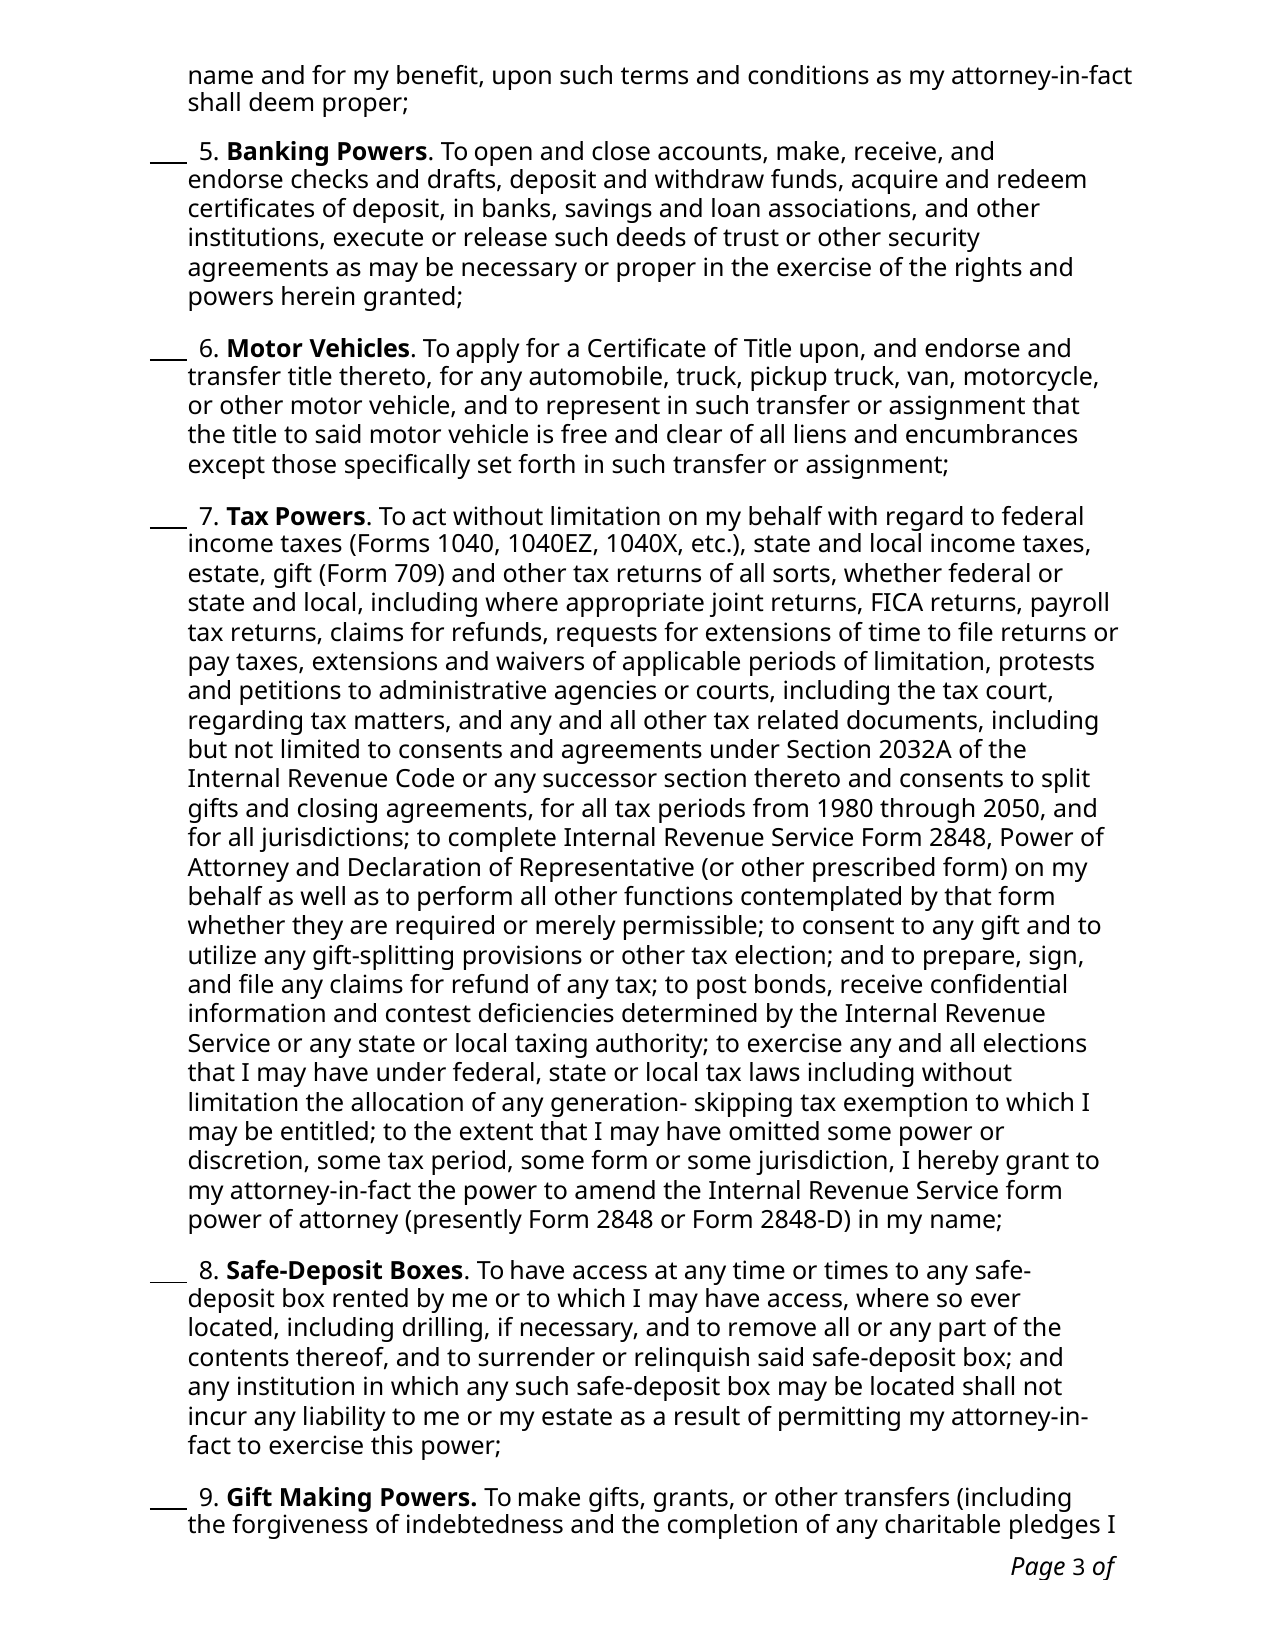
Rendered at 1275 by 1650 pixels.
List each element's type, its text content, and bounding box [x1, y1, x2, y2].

text shall deem proper; [187, 90, 1135, 117]
text 7. Tax Powers. To act without limitation on my behalf with regard to federal income taxes (Forms 1040, 1040EZ, 1040X, etc.), state and local income taxes, estate, gift (Form 709) and other tax returns of all sorts, whether federal or state and local, including where appropriate joint returns, FICA returns, payroll tax returns, claims for refunds, requests for extensions of time to file returns or pay taxes, extensions and waivers of applicable periods of limitation, protests and petitions to administrative agencies or courts, including the tax court, regarding tax matters, and any and all other tax related documents, including but not limited to consents and agreements under Section 2032A of the Internal Revenue Code or any successor section thereto and consents to split gifts and closing agreements, for all tax periods from 1980 through 2050, and for all jurisdictions; to complete Internal Revenue Service Form 2848, Power of Attorney and Declaration of Representative (or other prescribed form) on my behalf as well as to perform all other functions contemplated by that form whether they are required or merely permissible; to consent to any gift and to utilize any gift-splitting provisions or other tax election; and to prepare, sign, and file any claims for refund of any tax; to post bonds, receive confidential information and contest deficiencies determined by the Internal Revenue Service or any state or local taxing authority; to exercise any and all elections that I may have under federal, state or local tax laws including without limitation the allocation of any generation- skipping tax exemption to which I may be entitled; to the extent that I may have omitted some power or discretion, some tax period, some form or some jurisdiction, I hereby grant to my attorney-in-fact the power to amend the Internal Revenue Service form power of attorney (presently Form 2848 or Form 2848-D) in my name; [150, 502, 1123, 1236]
text 6. Motor Vehicles. To apply for a Certificate of Title upon, and endorse and transfer title thereto, for any automobile, truck, pickup truck, van, motorcycle, or other motor vehicle, and to represent in such transfer or assignment that the title to said motor vehicle is free and clear of all liens and encumbrances except those specifically set forth in such transfer or assignment; [150, 334, 1121, 481]
text 8. Safe-Deposit Boxes. To have access at any time or times to any safe-deposit box rented by me or to which I may have access, where so ever located, including drilling, if necessary, and to remove all or any part of the contents thereof, and to surrender or relinquish said safe-deposit box; and any institution in which any such safe-deposit box may be located shall not incur any liability to me or my estate as a result of permitting my attorney-in-fact to exercise this power; [150, 1256, 1106, 1462]
text name and for my benefit, upon such terms and conditions as my attorney-in-fact [187, 63, 1135, 90]
text 5. Banking Powers. To open and close accounts, make, receive, and endorse checks and drafts, deposit and withdraw funds, acquire and redeem certificates of deposit, in banks, savings and loan associations, and other institutions, execute or release such deeds of trust or other security agreements as may be necessary or proper in the exercise of the rights and powers herein granted; [150, 137, 1096, 313]
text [150, 1483, 1117, 1541]
